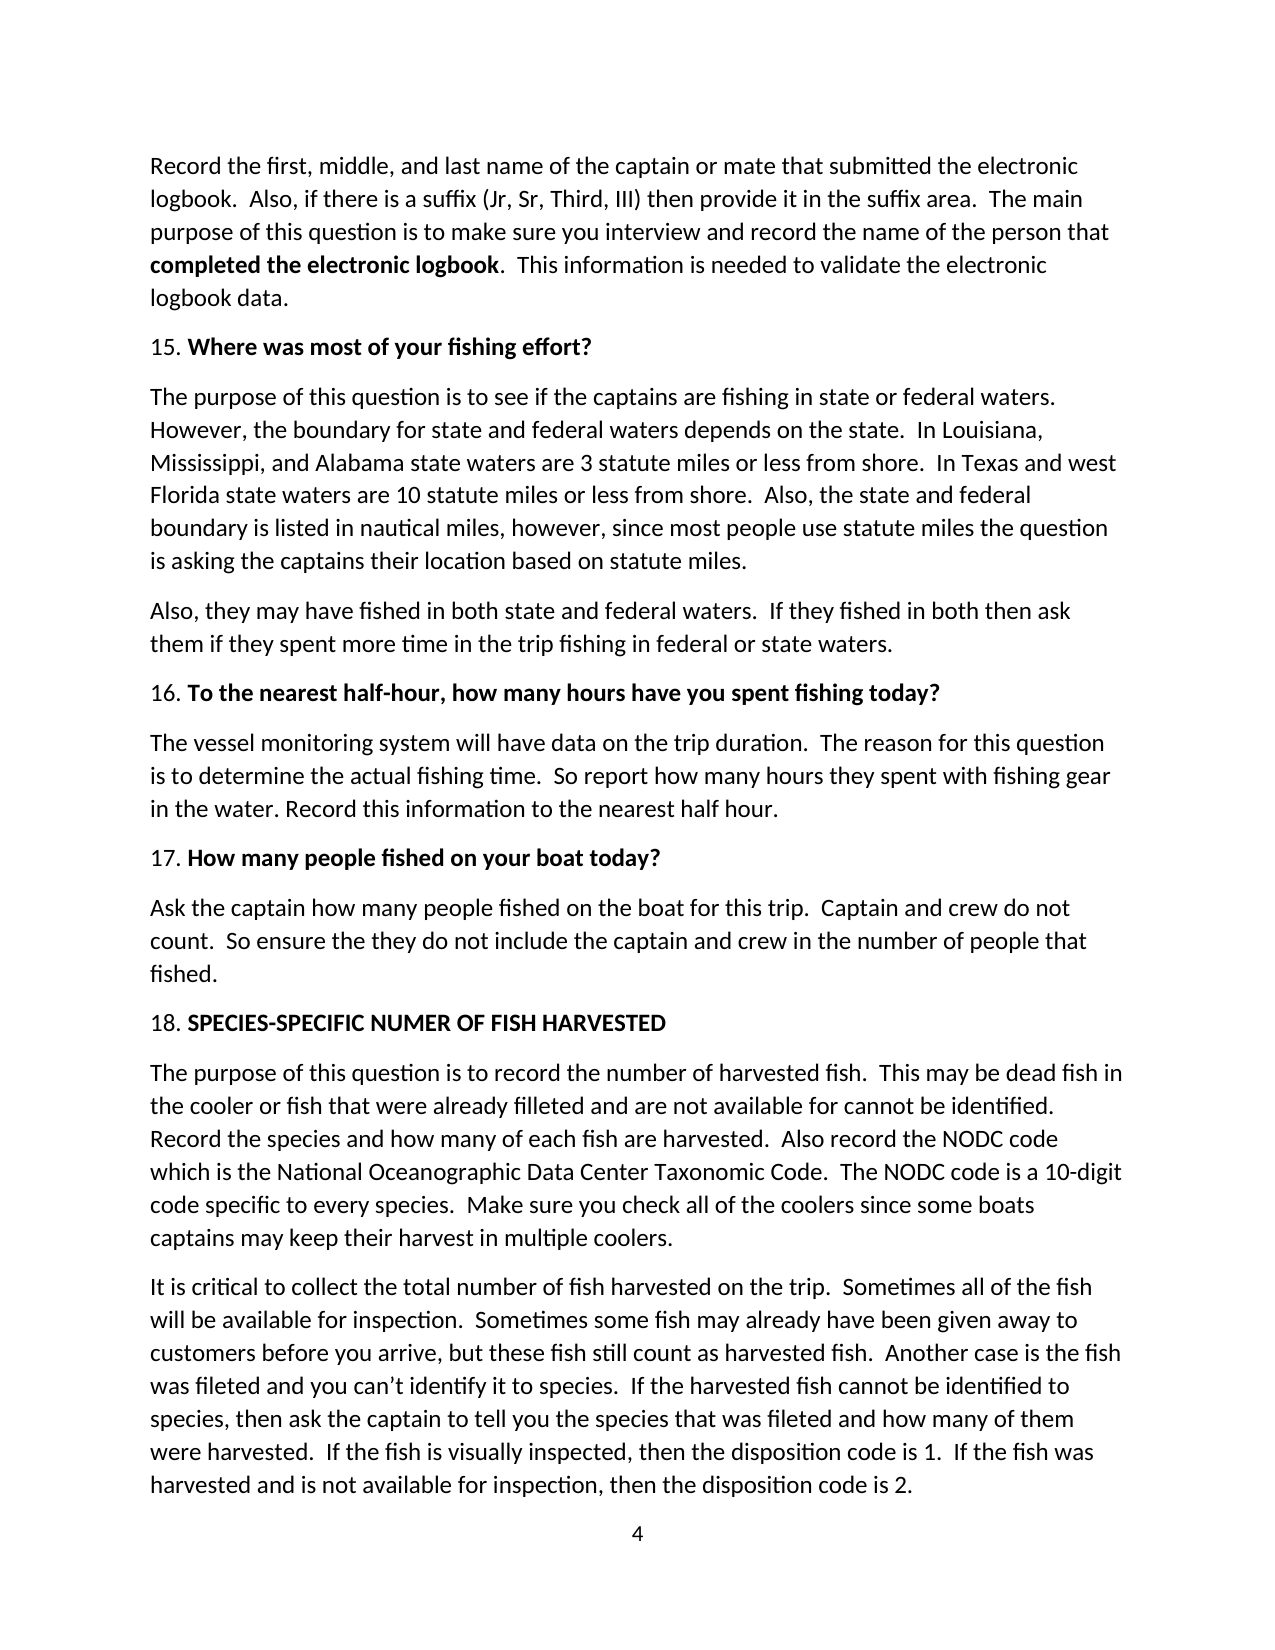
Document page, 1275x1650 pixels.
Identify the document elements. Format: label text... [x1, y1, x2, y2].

text Record the first, middle, and last name of the captain or mate that submitted the electronic logbook. Also, if there is a suffix (Jr, Sr, Third, III) then provide it in the suffix area. The main purpose of this question is to make sure you interview and record the name of the person that completed the electronic logbook. This information is needed to validate the electronic logbook data. [150, 150, 1125, 312]
text 16. To the nearest half-hour, how many hours have you spent fishing today? [150, 677, 1125, 708]
text The purpose of this question is to record the number of harvested fish. This may be dead fish in the cooler or fish that were already filleted and are not available for cannot be identified. Record the species and how many of each fish are harvested. Also record the NODC code which is the National Oceanographic Data Center Taxonomic Code. The NODC code is a 10-digit code specific to every species. Make sure you check all of the coolers since some boats captains may keep their harvest in multiple coolers. [150, 1057, 1125, 1252]
text Ask the captain how many people fished on the boat for this trip. Captain and crew do not count. So ensure the they do not include the captain and crew in the number of people that fished. [150, 892, 1125, 988]
text The purpose of this question is to see if the captains are fishing in state or federal waters. However, the boundary for state and federal waters depends on the state. In Louisiana, Mississippi, and Alabama state waters are 3 statute miles or less from shore. In Texas and west Florida state waters are 10 statute miles or less from shore. Also, the state and federal boundary is listed in nautical miles, however, since most people use statute miles the question is asking the captains their location based on statute miles. [150, 381, 1125, 576]
text The vessel monitoring system will have data on the trip duration. The reason for this question is to determine the actual fishing time. So report how many hours they spent with fishing gear in the water. Record this information to the nearest half hour. [150, 727, 1125, 823]
text 15. Where was most of your fishing effort? [150, 331, 1125, 362]
text Also, they may have fished in both state and federal waters. If they fished in both then ask them if they spent more time in the trip fishing in federal or state waters. [150, 595, 1125, 658]
text 18. SPECIES-SPECIFIC NUMER OF FISH HARVESTED [150, 1007, 1125, 1038]
text 17. How many people fished on your boat today? [150, 842, 1125, 873]
text It is critical to collect the total number of fish harvested on the trip. Sometimes all of the fish will be available for inspection. Sometimes some fish may already have been given away to customers before you arrive, but these fish still count as harvested fish. Another case is the fish was fileted and you can’t identify it to species. If the harvested fish cannot be identified to species, then ask the captain to tell you the species that was fileted and how many of them were harvested. If the fish is visually inspected, then the disposition code is 1. If the fish was harvested and is not available for inspection, then the disposition code is 2. [150, 1271, 1125, 1499]
